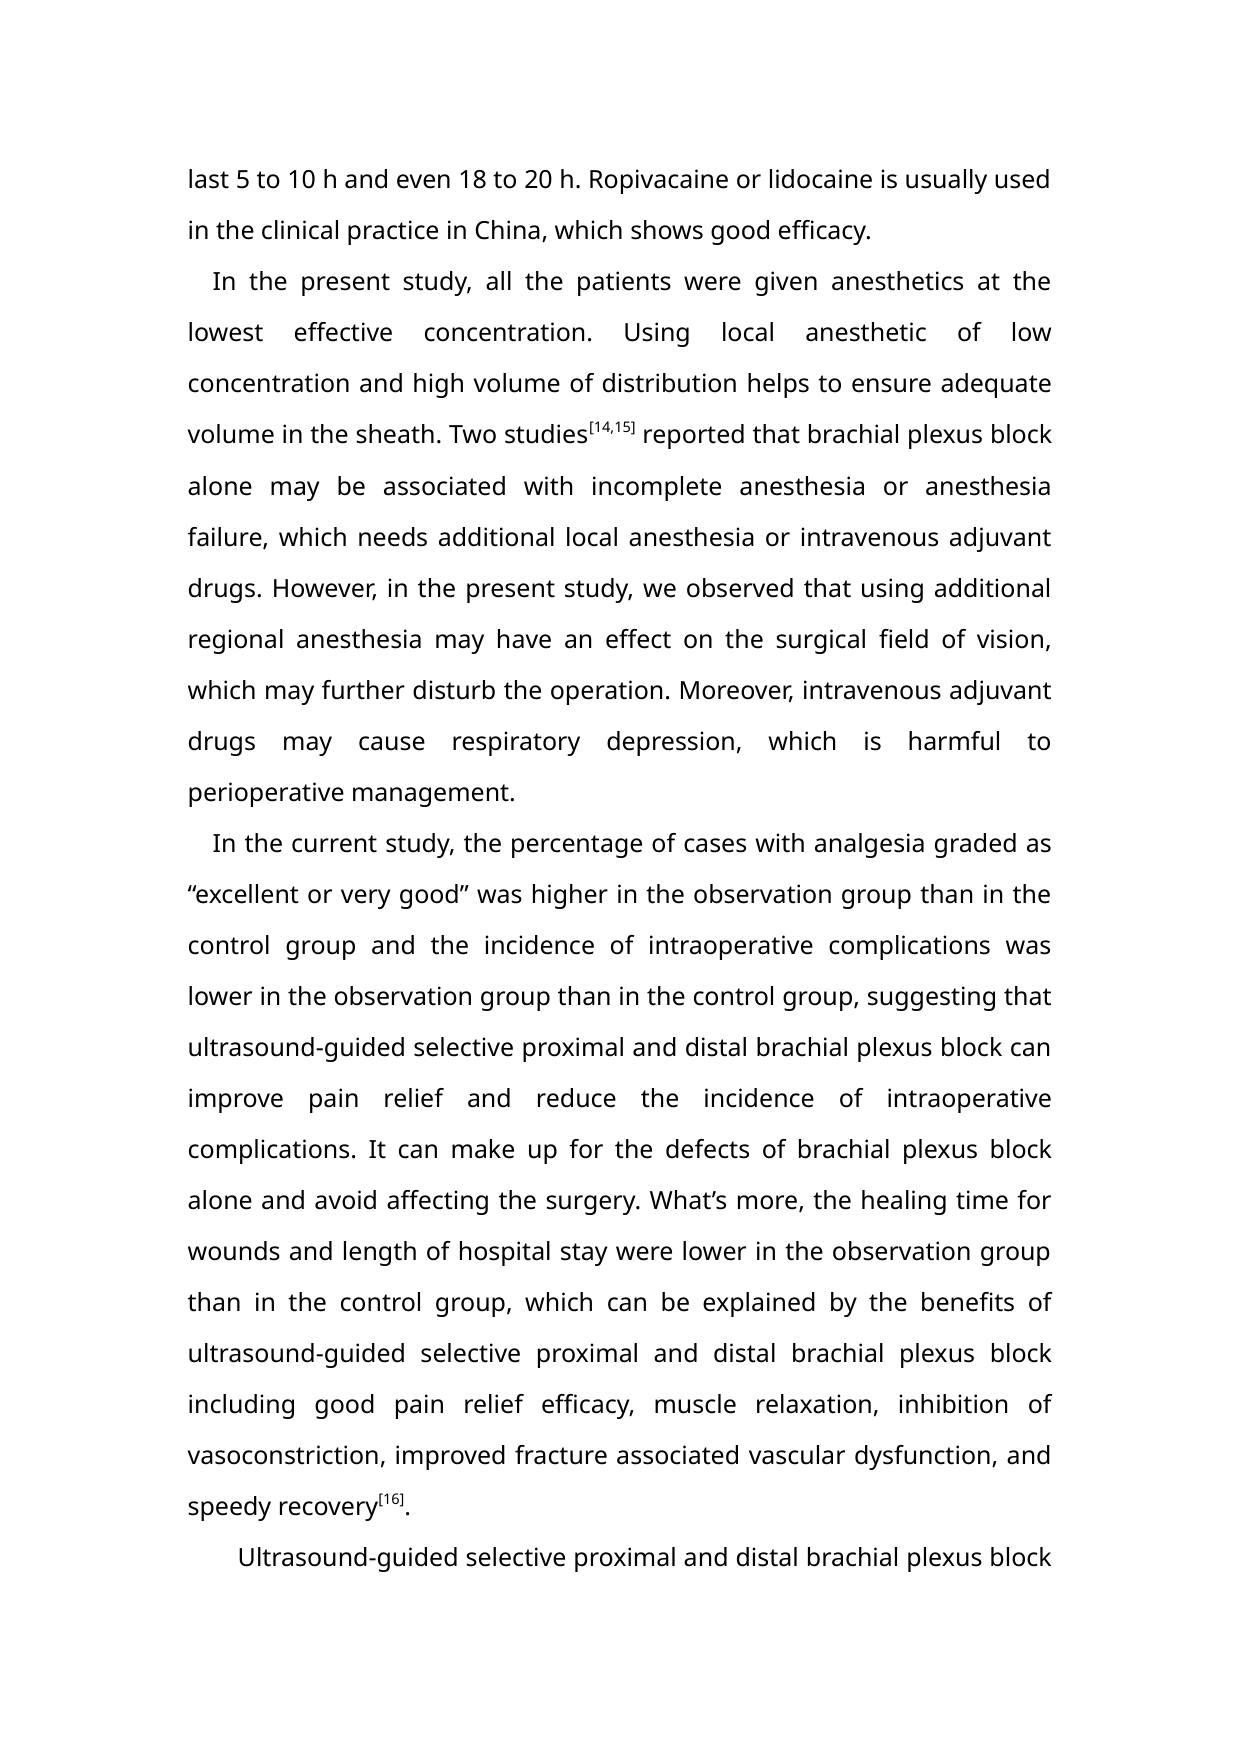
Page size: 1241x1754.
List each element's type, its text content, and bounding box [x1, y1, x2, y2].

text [187, 1540, 1053, 1574]
text In the current study, the percentage of cases with analgesia graded as “excellent or very good” was higher in the observation group than in the control group and the incidence of intraoperative complications was lower in the observation group than in the control group, suggesting that ultrasound-guided selective proximal and distal brachial plexus block can improve pain relief and reduce the incidence of intraoperative complications. It can make up for the defects of brachial plexus block alone and avoid affecting the surgery. What’s more, the healing time for wounds and length of hospital stay were lower in the observation group than in the control group, which can be explained by the benefits of ultrasound-guided selective proximal and distal brachial plexus block including good pain relief efficacy, muscle relaxation, inhibition of vasoconstriction, improved fracture associated vascular dysfunction, and speedy recovery[16]. [187, 826, 1053, 1523]
text In the present study, all the patients were given anesthetics at the lowest effective concentration. Using local anesthetic of low concentration and high volume of distribution helps to ensure adequate volume in the sheath. Two studies[14,15] reported that brachial plexus block alone may be associated with incomplete anesthesia or anesthesia failure, which needs additional local anesthesia or intravenous adjuvant drugs. However, in the present study, we observed that using additional regional anesthesia may have an effect on the surgical field of vision, which may further disturb the operation. Moreover, intravenous adjuvant drugs may cause respiratory depression, which is harmful to perioperative management. [187, 264, 1053, 808]
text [187, 162, 1053, 247]
